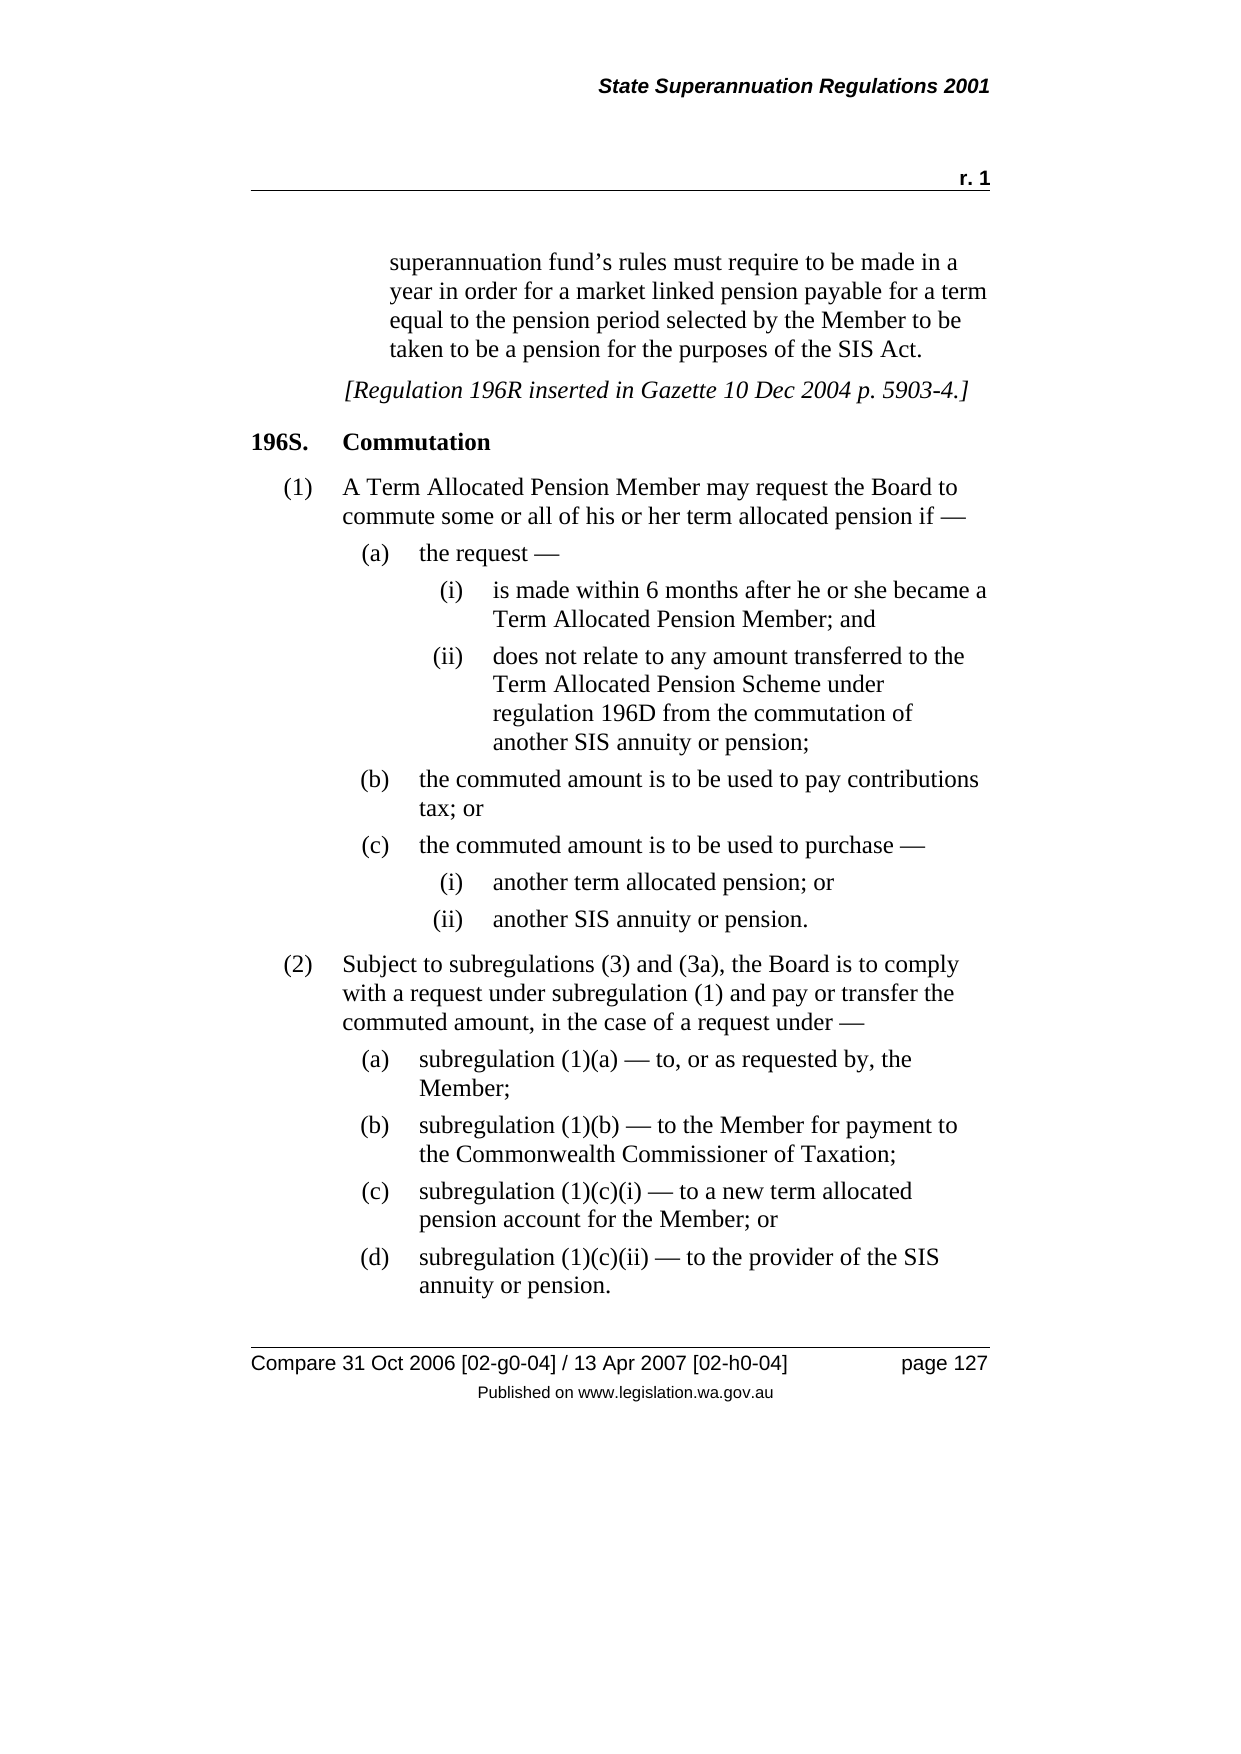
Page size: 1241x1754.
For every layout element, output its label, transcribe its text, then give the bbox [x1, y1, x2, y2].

text (a) the request — [251, 538, 990, 567]
text (a) subregulation (1)(a) — to, or as requested by, the Member; [251, 1044, 990, 1102]
subtitle 196S. Commutation [251, 427, 990, 455]
text (ii) does not relate to any amount transferred to the Term Allocated Pension Scheme under regulation 196D from the commutation of another SIS annuity or pension; [251, 641, 990, 756]
text (d) subregulation (1)(c)(ii) — to the provider of the SIS annuity or pension. [251, 1242, 990, 1299]
text (1) A Term Allocated Pension Member may request the Board to commute some or all of his or her term allocated pension if — [251, 472, 990, 529]
text (i) another term allocated pension; or [251, 867, 990, 896]
text (c) the commuted amount is to be used to purchase — [251, 830, 990, 859]
text (c) subregulation (1)(c)(i) — to a new term allocated pension account for the Member; or [251, 1176, 990, 1233]
text (b) subregulation (1)(b) — to the Member for payment to the Commonwealth Commissioner of Taxation; [251, 1110, 990, 1167]
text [251, 247, 990, 362]
text (i) is made within 6 months after he or she became a Term Allocated Pension Member; and [251, 575, 990, 632]
text [Regulation 196R inserted in Gazette 10 Dec 2004 p. 5903-4.] [251, 375, 990, 404]
text (ii) another SIS annuity or pension. [251, 904, 990, 933]
text (2) Subject to subregulations (3) and (3a), the Board is to comply with a request under subregulation (1) and pay or transfer the commuted amount, in the case of a request under — [251, 949, 990, 1036]
text (b) the commuted amount is to be used to pay contributions tax; or [251, 764, 990, 822]
